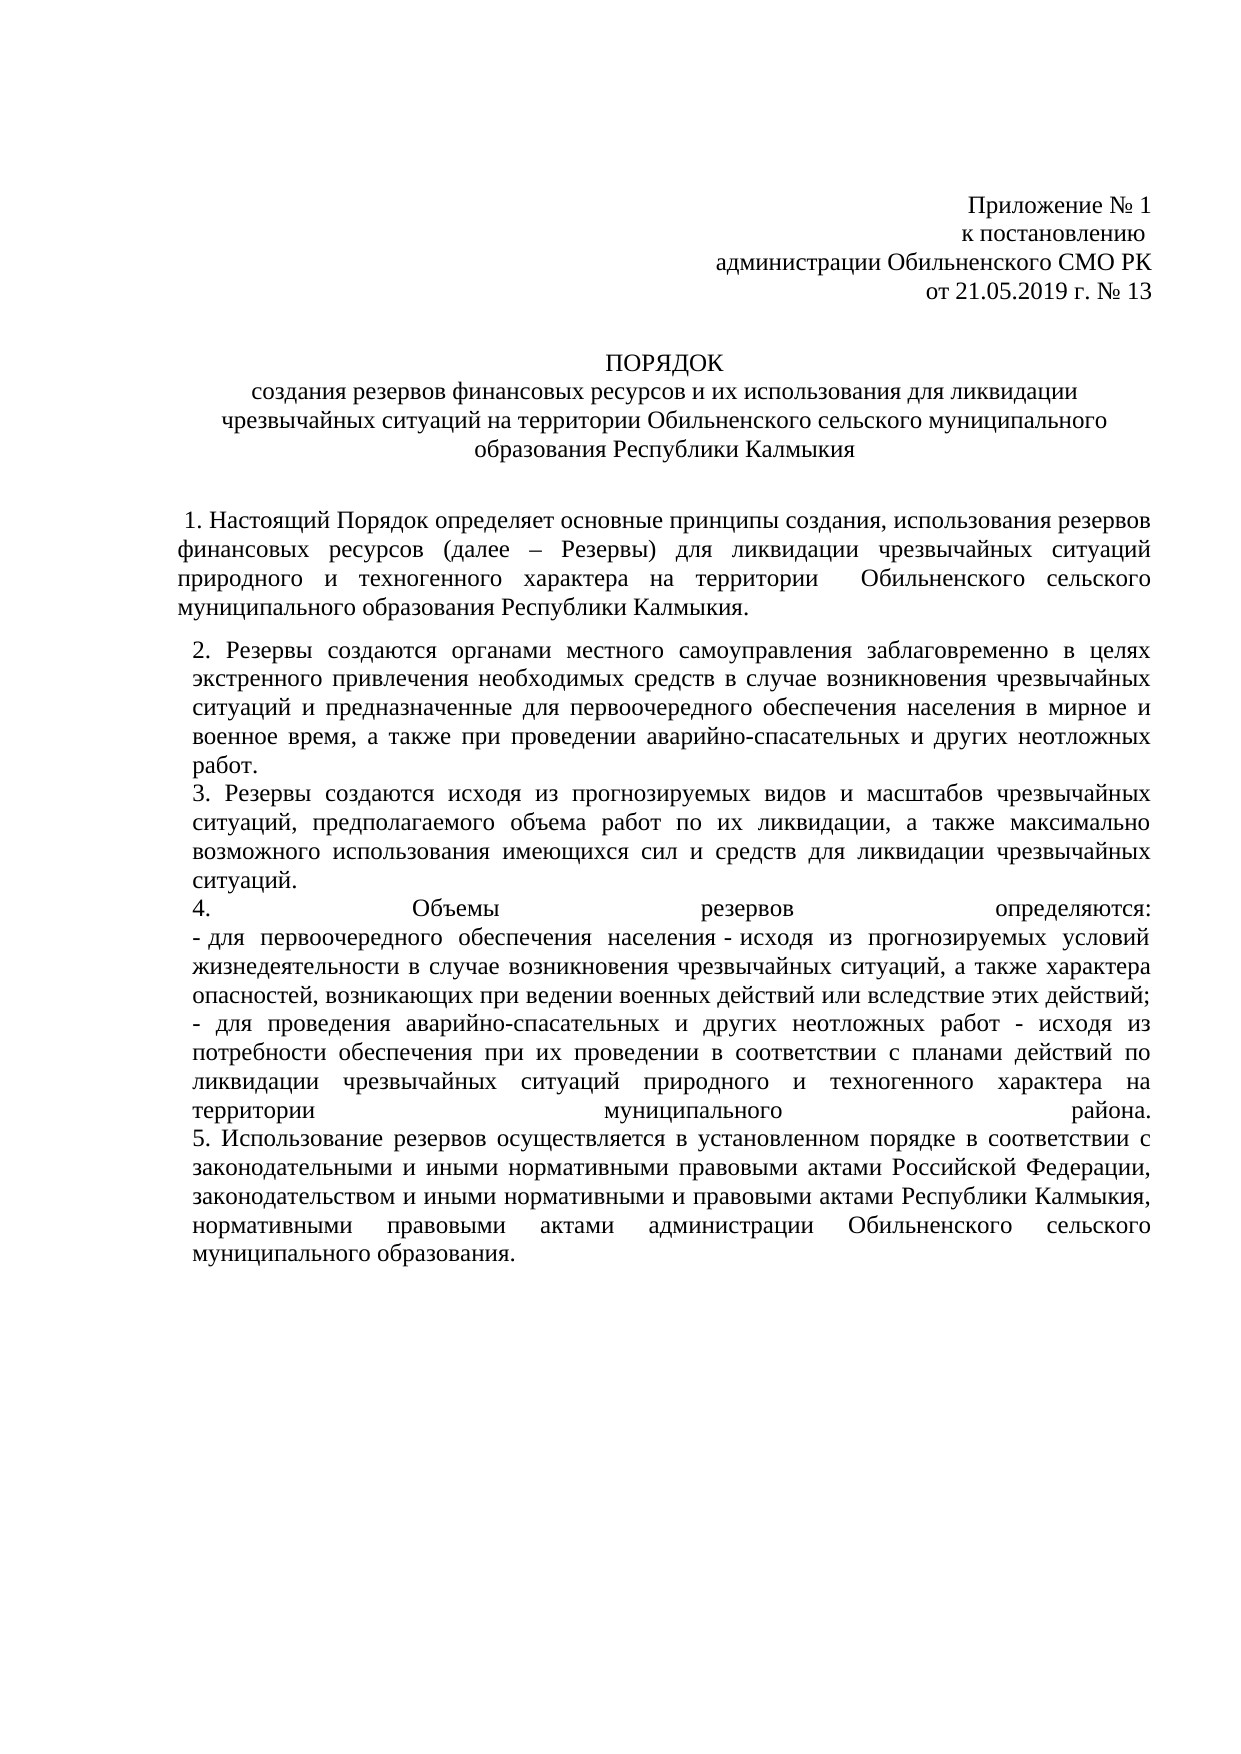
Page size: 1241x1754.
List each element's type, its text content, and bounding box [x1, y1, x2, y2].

text 1. Настоящий Порядок определяет основные принципы создания, использования резервов финансовых ресурсов (далее – Резервы) для ликвидации чрезвычайных ситуаций природного и техногенного характера на территории Обильненского сельского муниципального образования Республики Калмыкия. [177, 477, 1152, 621]
text ПОРЯДОК создания резервов финансовых ресурсов и их использования для ликвидации чрезвычайных ситуаций на территории Обильненского сельского муниципального образования Республики Калмыкия [177, 319, 1152, 463]
text 2. Резервы создаются органами местного самоуправления заблаговременно в целях экстренного привлечения необходимых средств в случае возникновения чрезвычайных ситуаций и предназначенные для первоочередного обеспечения населения в мирное и военное время, а также при проведении аварийно-спасательных и других неотложных работ. 3. Резервы создаются исходя из прогнозируемых видов и масштабов чрезвычайных ситуаций, предполагаемого объема работ по их ликвидации, а также максимально возможного использования имеющихся сил и средств для ликвидации чрезвычайных ситуаций. 4. Объемы резервов определяются: - для первоочередного обеспечения населения - исходя из прогнозируемых условий жизнедеятельности в случае возникновения чрезвычайных ситуаций, а также характера опасностей, возникающих при ведении военных действий или вследствие этих действий; - для проведения аварийно-спасательных и других неотложных работ - исходя из потребности обеспечения при их проведении в соответствии с планами действий по ликвидации чрезвычайных ситуаций природного и техногенного характера на территории муниципального района. 5. Использование резервов осуществляется в установленном порядке в соответствии с законодательными и иными нормативными правовыми актами Российской Федерации, законодательством и иными нормативными и правовыми актами Республики Калмыкия, нормативными правовыми актами администрации Обильненского сельского муниципального образования. [192, 635, 1152, 1267]
text Приложение № 1 к постановлению администрации Обильненского СМО РК от 21.05.2019 г. № 13 [177, 161, 1152, 305]
